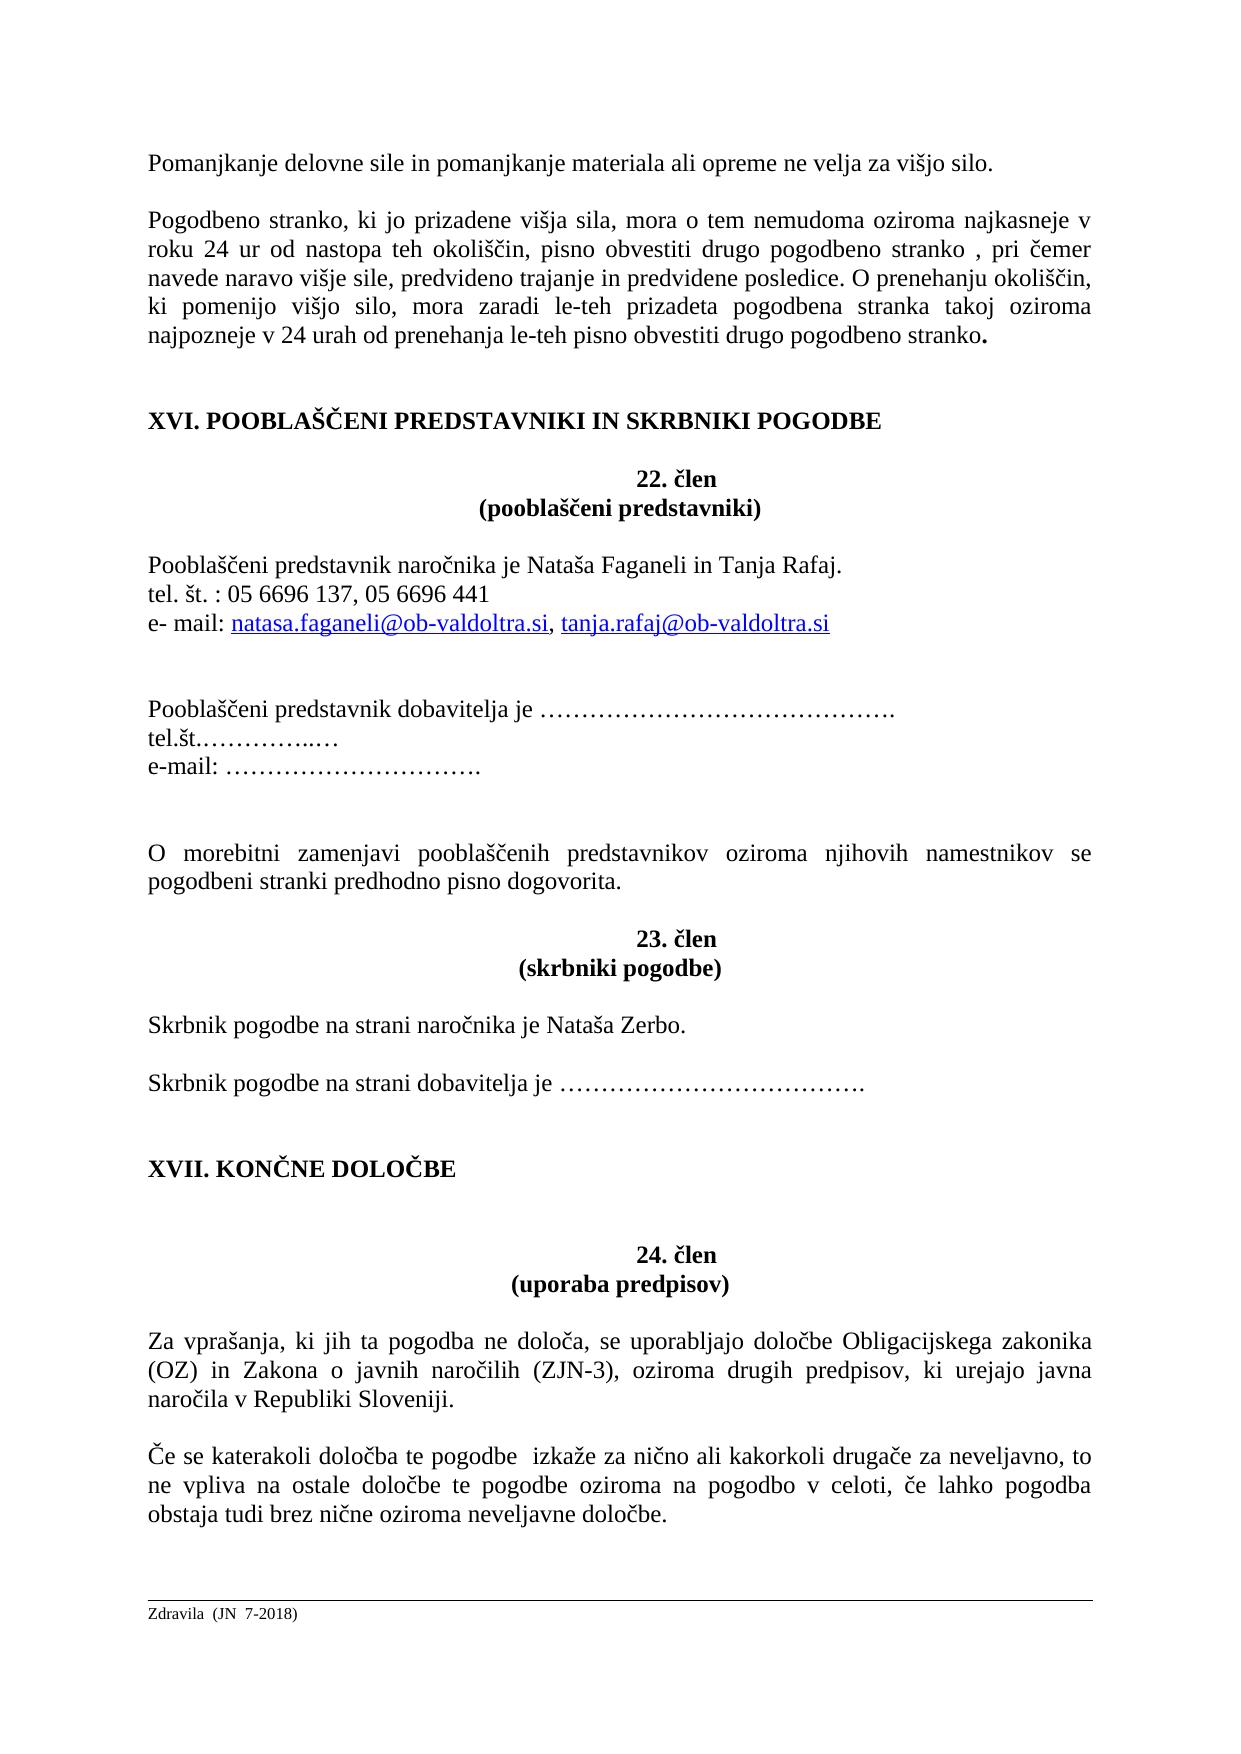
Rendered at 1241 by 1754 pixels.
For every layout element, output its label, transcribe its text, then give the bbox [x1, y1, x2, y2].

text XVII. KONČNE DOLOČBE [148, 1154, 1093, 1183]
text e- mail: natasa.faganeli@ob-valdoltra.si, tanja.rafaj@ob-valdoltra.si [148, 608, 1093, 636]
text Skrbnik pogodbe na strani naročnika je Nataša Zerbo. [148, 1010, 1093, 1039]
text (uporaba predpisov) [148, 1269, 1093, 1298]
text Če se katerakoli določba te pogodbe izkaže za nično ali kakorkoli drugače za neveljavno, to ne vpliva na ostale določbe te pogodbe oziroma na pogodbo v celoti, če lahko pogodba obstaja tudi brez nične oziroma neveljavne določbe. [148, 1441, 1093, 1528]
text XVI. POOBLAŠČENI PREDSTAVNIKI IN SKRBNIKI POGODBE [148, 406, 1093, 435]
text e-mail: …………………………. [148, 751, 1093, 780]
list člen [260, 464, 1093, 493]
text O morebitni zamenjavi pooblaščenih predstavnikov oziroma njihovih namestnikov se pogodbeni stranki predhodno pisno dogovorita. [148, 838, 1093, 895]
text Za vprašanja, ki jih ta pogodba ne določa, se uporabljajo določbe Obligacijskega zakonika (OZ) in Zakona o javnih naročilih (ZJN-3), oziroma drugih predpisov, ki urejajo javna naročila v Republiki Sloveniji. [148, 1326, 1093, 1413]
text Pomanjkanje delovne sile in pomanjkanje materiala ali opreme ne velja za višjo silo. [148, 148, 1093, 176]
text (pooblaščeni predstavniki) [148, 493, 1093, 521]
list člen [260, 924, 1093, 953]
text Pogodbeno stranko, ki jo prizadene višja sila, mora o tem nemudoma oziroma najkasneje v roku 24 ur od nastopa teh okoliščin, pisno obvestiti drugo pogodbeno stranko , pri čemer navede naravo višje sile, predvideno trajanje in predvidene posledice. O prenehanju okoliščin, ki pomenijo višjo silo, mora zaradi le-teh prizadeta pogodbena stranka takoj oziroma najpozneje v 24 urah od prenehanja le-teh pisno obvestiti drugo pogodbeno stranko. [148, 205, 1093, 349]
list člen [260, 1240, 1093, 1269]
text tel.št.…………..… [148, 723, 1093, 751]
text Skrbnik pogodbe na strani dobavitelja je ………………………………. [148, 1068, 1093, 1096]
text (skrbniki pogodbe) [148, 953, 1093, 981]
text Pooblaščeni predstavnik naročnika je Nataša Faganeli in Tanja Rafaj. [148, 550, 1093, 579]
text tel. št. : 05 6696 137, 05 6696 441 [148, 579, 1093, 608]
text Pooblaščeni predstavnik dobavitelja je ……………………………………. [148, 694, 1093, 723]
